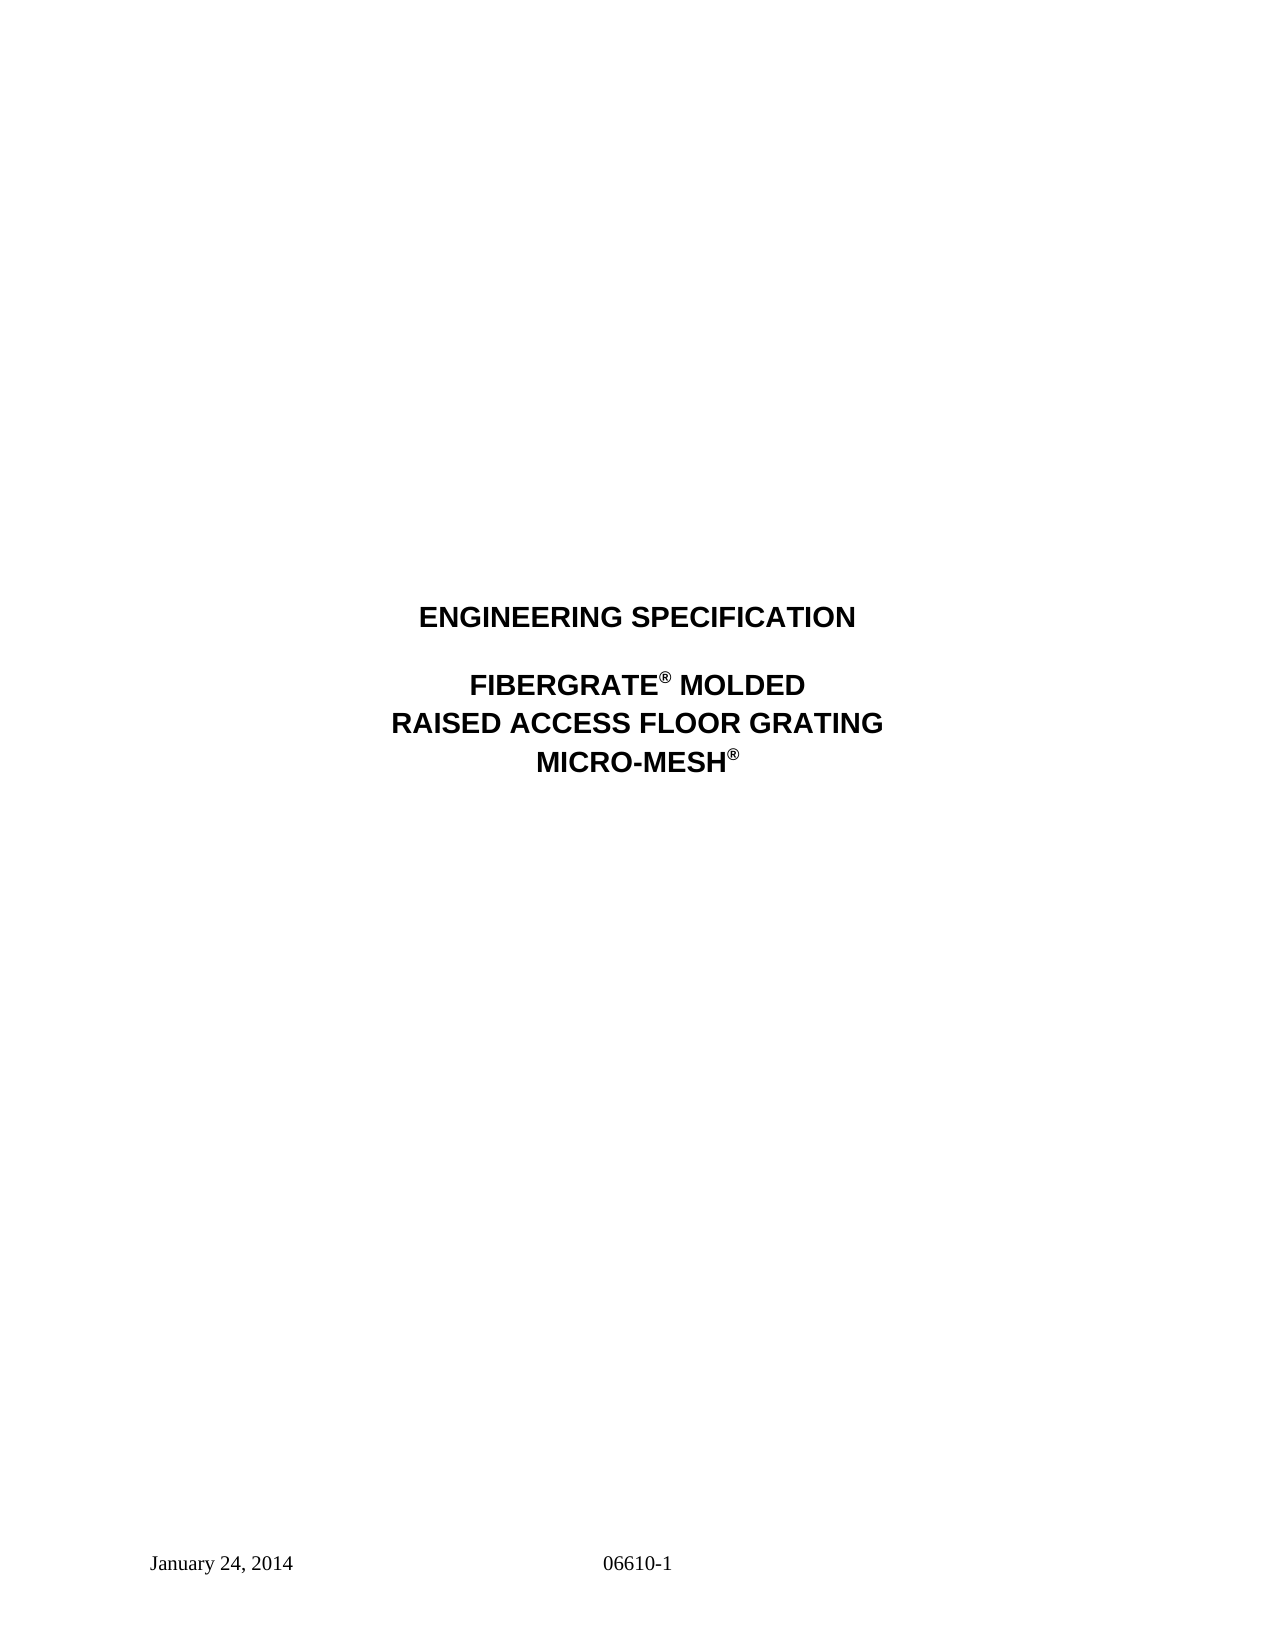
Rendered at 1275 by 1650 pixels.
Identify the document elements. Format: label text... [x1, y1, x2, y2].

text ENGINEERING SPECIFICATION [150, 600, 1125, 634]
text FIBERGRATE® MOLDED [150, 667, 1125, 701]
text MICRO-MESH® [150, 744, 1125, 778]
text RAISED ACCESS FLOOR GRATING [150, 706, 1125, 739]
